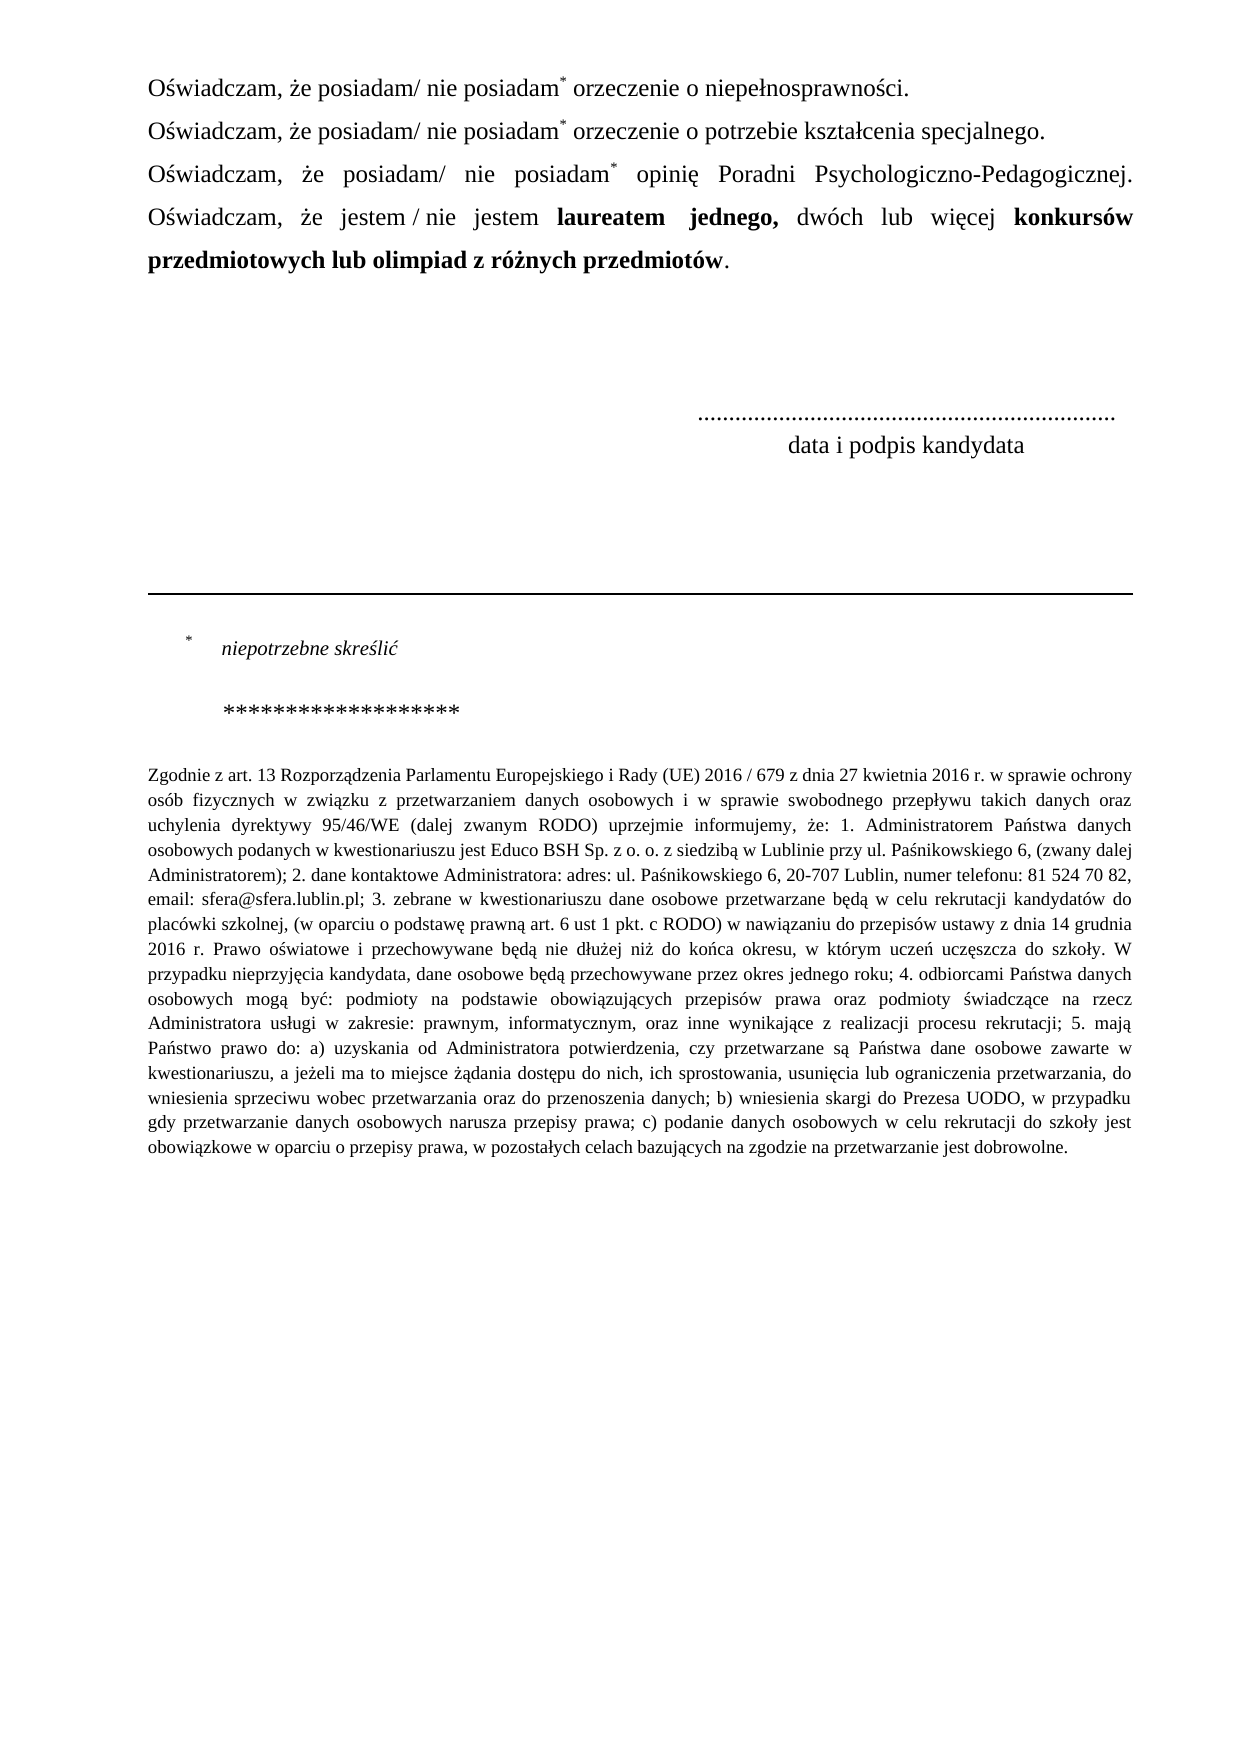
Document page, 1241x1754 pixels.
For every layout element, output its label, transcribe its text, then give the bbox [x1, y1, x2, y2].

list Oświadczam, że posiadam/ nie posiadam* orzeczenie o niepełnosprawności. [148, 73, 1133, 101]
list ................................................................... [679, 397, 1133, 426]
list Oświadczam, że posiadam/ nie posiadam* orzeczenie o potrzebie kształcenia specjalnego. [148, 116, 1133, 144]
text * niepotrzebne skreślić [185, 632, 1133, 661]
list Zgodnie z art. 13 Rozporządzenia Parlamentu Europejskiego i Rady (UE) 2016 / 679 z dnia 27 kwietnia 2016 r. w sprawie ochrony osób fizycznych w związku z przetwarzaniem danych osobowych i w sprawie swobodnego przepływu takich danych oraz uchylenia dyrektywy 95/46/WE (dalej zwanym RODO) uprzejmie informujemy, że: 1. Administratorem Państwa danych osobowych podanych w kwestionariuszu jest Educo BSH Sp. z o. o. z siedzibą w Lublinie przy ul. Paśnikowskiego 6, (zwany dalej Administratorem); 2. dane kontaktowe Administratora: adres: ul. Paśnikowskiego 6, 20-707 Lublin, numer telefonu: 81 524 70 82, email: sfera@sfera.lublin.pl; 3. zebrane w kwestionariuszu dane osobowe przetwarzane będą w celu rekrutacji kandydatów do placówki szkolnej, (w oparciu o podstawę prawną art. 6 ust 1 pkt. c RODO) w nawiązaniu do przepisów ustawy z dnia 14 grudnia 2016 r. Prawo oświatowe i przechowywane będą nie dłużej niż do końca okresu, w którym uczeń uczęszcza do szkoły. W przypadku nieprzyjęcia kandydata, dane osobowe będą przechowywane przez okres jednego roku; 4. odbiorcami Państwa danych osobowych mogą być: podmioty na podstawie obowiązujących przepisów prawa oraz podmioty świadczące na rzecz Administratora usługi w zakresie: prawnym, informatycznym, oraz inne wynikające z realizacji procesu rekrutacji; 5. mają Państwo prawo do: a) uzyskania od Administratora potwierdzenia, czy przetwarzane są Państwa dane osobowe zawarte w kwestionariuszu, a jeżeli ma to miejsce żądania dostępu do nich, ich sprostowania, usunięcia lub ograniczenia przetwarzania, do wniesienia sprzeciwu wobec przetwarzania oraz do przenoszenia danych; b) wniesienia skargi do Prezesa UODO, w przypadku gdy przetwarzanie danych osobowych narusza przepisy prawa; c) podanie danych osobowych w celu rekrutacji do szkoły jest obowiązkowe w oparciu o przepisy prawa, w pozostałych celach bazujących na zgodzie na przetwarzanie jest dobrowolne. [148, 764, 1133, 1158]
list ******************* [223, 698, 1133, 727]
list Oświadczam, że posiadam/ nie posiadam* opinię Poradni Psychologiczno-Pedagogicznej. Oświadczam, że jestem / nie jestem laureatem jednego, dwóch lub więcej konkursów przedmiotowych lub olimpiad z różnych przedmiotów. [148, 159, 1133, 274]
list data i podpis kandydata [679, 431, 1133, 459]
